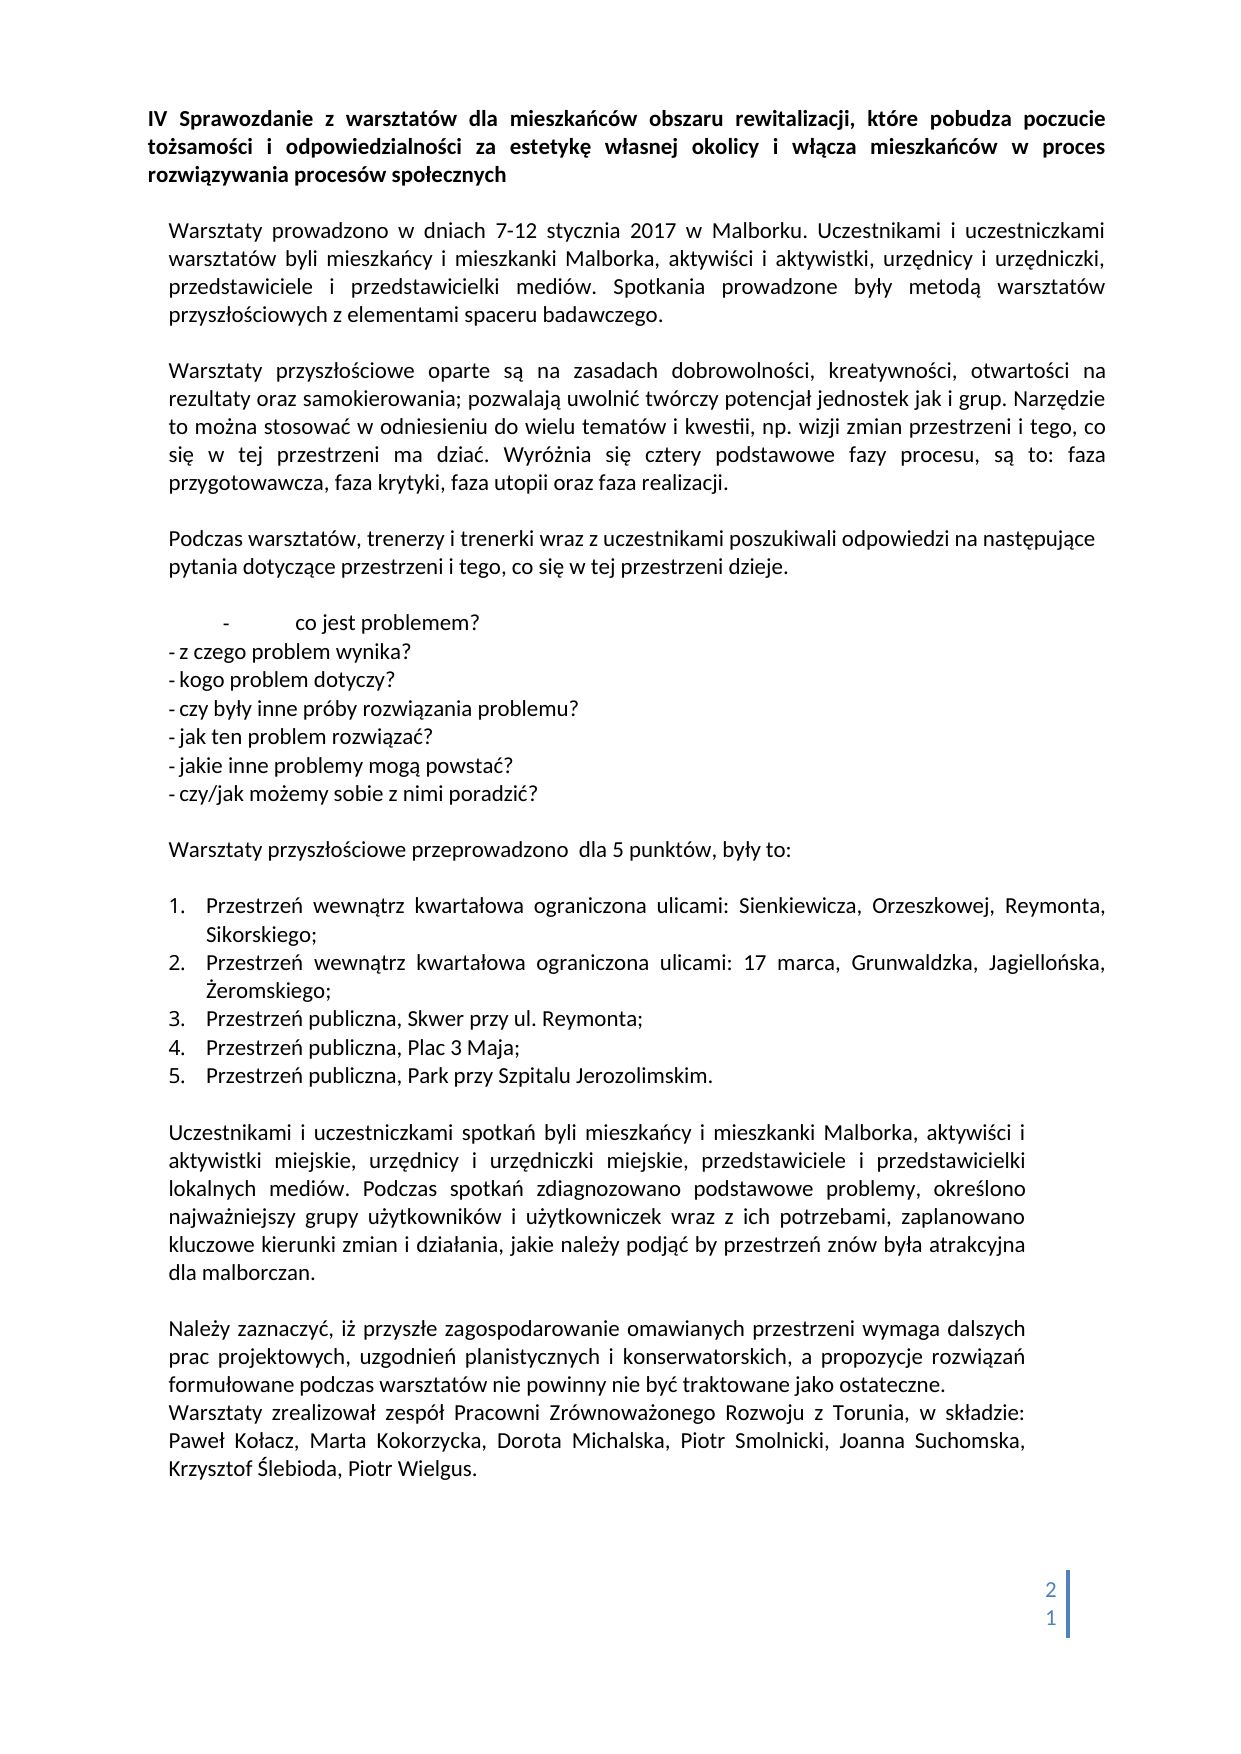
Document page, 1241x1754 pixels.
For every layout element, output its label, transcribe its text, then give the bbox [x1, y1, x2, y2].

list jak ten problem rozwiązać? [168, 722, 1107, 751]
list Przestrzeń publiczna, Skwer przy ul. Reymonta; [168, 1004, 1107, 1033]
list czy/jak możemy sobie z nimi poradzić? [168, 779, 1107, 808]
text Warsztaty zrealizował zespół Pracowni Zrównoważonego Rozwoju z Torunia, w składzie: Paweł Kołacz, Marta Kokorzycka, Dorota Michalska, Piotr Smolnicki, Joanna Suchomska, Krzysztof Ślebioda, Piotr Wielgus. [168, 1398, 1027, 1482]
text IV Sprawozdanie z warsztatów dla mieszkańców obszaru rewitalizacji, które pobudza poczucie tożsamości i odpowiedzialności za estetykę własnej okolicy i włącza mieszkańców w proces rozwiązywania procesów społecznych [148, 104, 1107, 188]
text Warsztaty prowadzono w dniach 7-12 stycznia 2017 w Malborku. Uczestnikami i uczestniczkami warsztatów byli mieszkańcy i mieszkanki Malborka, aktywiści i aktywistki, urzędnicy i urzędniczki, przedstawiciele i przedstawicielki mediów. Spotkania prowadzone były metodą warsztatów przyszłościowych z elementami spaceru badawczego. [168, 216, 1107, 328]
list co jest problemem? [223, 608, 1107, 637]
list Przestrzeń publiczna, Park przy Szpitalu Jerozolimskim. [168, 1061, 1107, 1090]
text Warsztaty przyszłościowe oparte są na zasadach dobrowolności, kreatywności, otwartości na rezultaty oraz samokierowania; pozwalają uwolnić twórczy potencjał jednostek jak i grup. Narzędzie to można stosować w odniesieniu do wielu tematów i kwestii, np. wizji zmian przestrzeni i tego, co się w tej przestrzeni ma dziać. Wyróżnia się cztery podstawowe fazy procesu, są to: faza przygotowawcza, faza krytyki, faza utopii oraz faza realizacji. [168, 356, 1107, 496]
list czy były inne próby rozwiązania problemu? [168, 694, 1107, 722]
text Warsztaty przyszłościowe przeprowadzono dla 5 punktów, były to: [168, 836, 1107, 864]
list Przestrzeń publiczna, Plac 3 Maja; [168, 1033, 1107, 1061]
list Przestrzeń wewnątrz kwartałowa ograniczona ulicami: 17 marca, Grunwaldzka, Jagiellońska, Żeromskiego; [168, 948, 1107, 1004]
list jakie inne problemy mogą powstać? [168, 751, 1107, 779]
text Należy zaznaczyć, iż przyszłe zagospodarowanie omawianych przestrzeni wymaga dalszych prac projektowych, uzgodnień planistycznych i konserwatorskich, a propozycje rozwiązań formułowane podczas warsztatów nie powinny nie być traktowane jako ostateczne. [168, 1314, 1027, 1398]
list kogo problem dotyczy? [168, 665, 1107, 694]
text Podczas warsztatów, trenerzy i trenerki wraz z uczestnikami poszukiwali odpowiedzi na następujące pytania dotyczące przestrzeni i tego, co się w tej przestrzeni dzieje. [168, 524, 1103, 581]
list z czego problem wynika? [168, 637, 1107, 665]
text Uczestnikami i uczestniczkami spotkań byli mieszkańcy i mieszkanki Malborka, aktywiści i aktywistki miejskie, urzędnicy i urzędniczki miejskie, przedstawiciele i przedstawicielki lokalnych mediów. Podczas spotkań zdiagnozowano podstawowe problemy, określono najważniejszy grupy użytkowników i użytkowniczek wraz z ich potrzebami, zaplanowano kluczowe kierunki zmian i działania, jakie należy podjąć by przestrzeń znów była atrakcyjna dla malborczan. [168, 1118, 1027, 1286]
list Przestrzeń wewnątrz kwartałowa ograniczona ulicami: Sienkiewicza, Orzeszkowej, Reymonta, Sikorskiego; [168, 892, 1107, 948]
